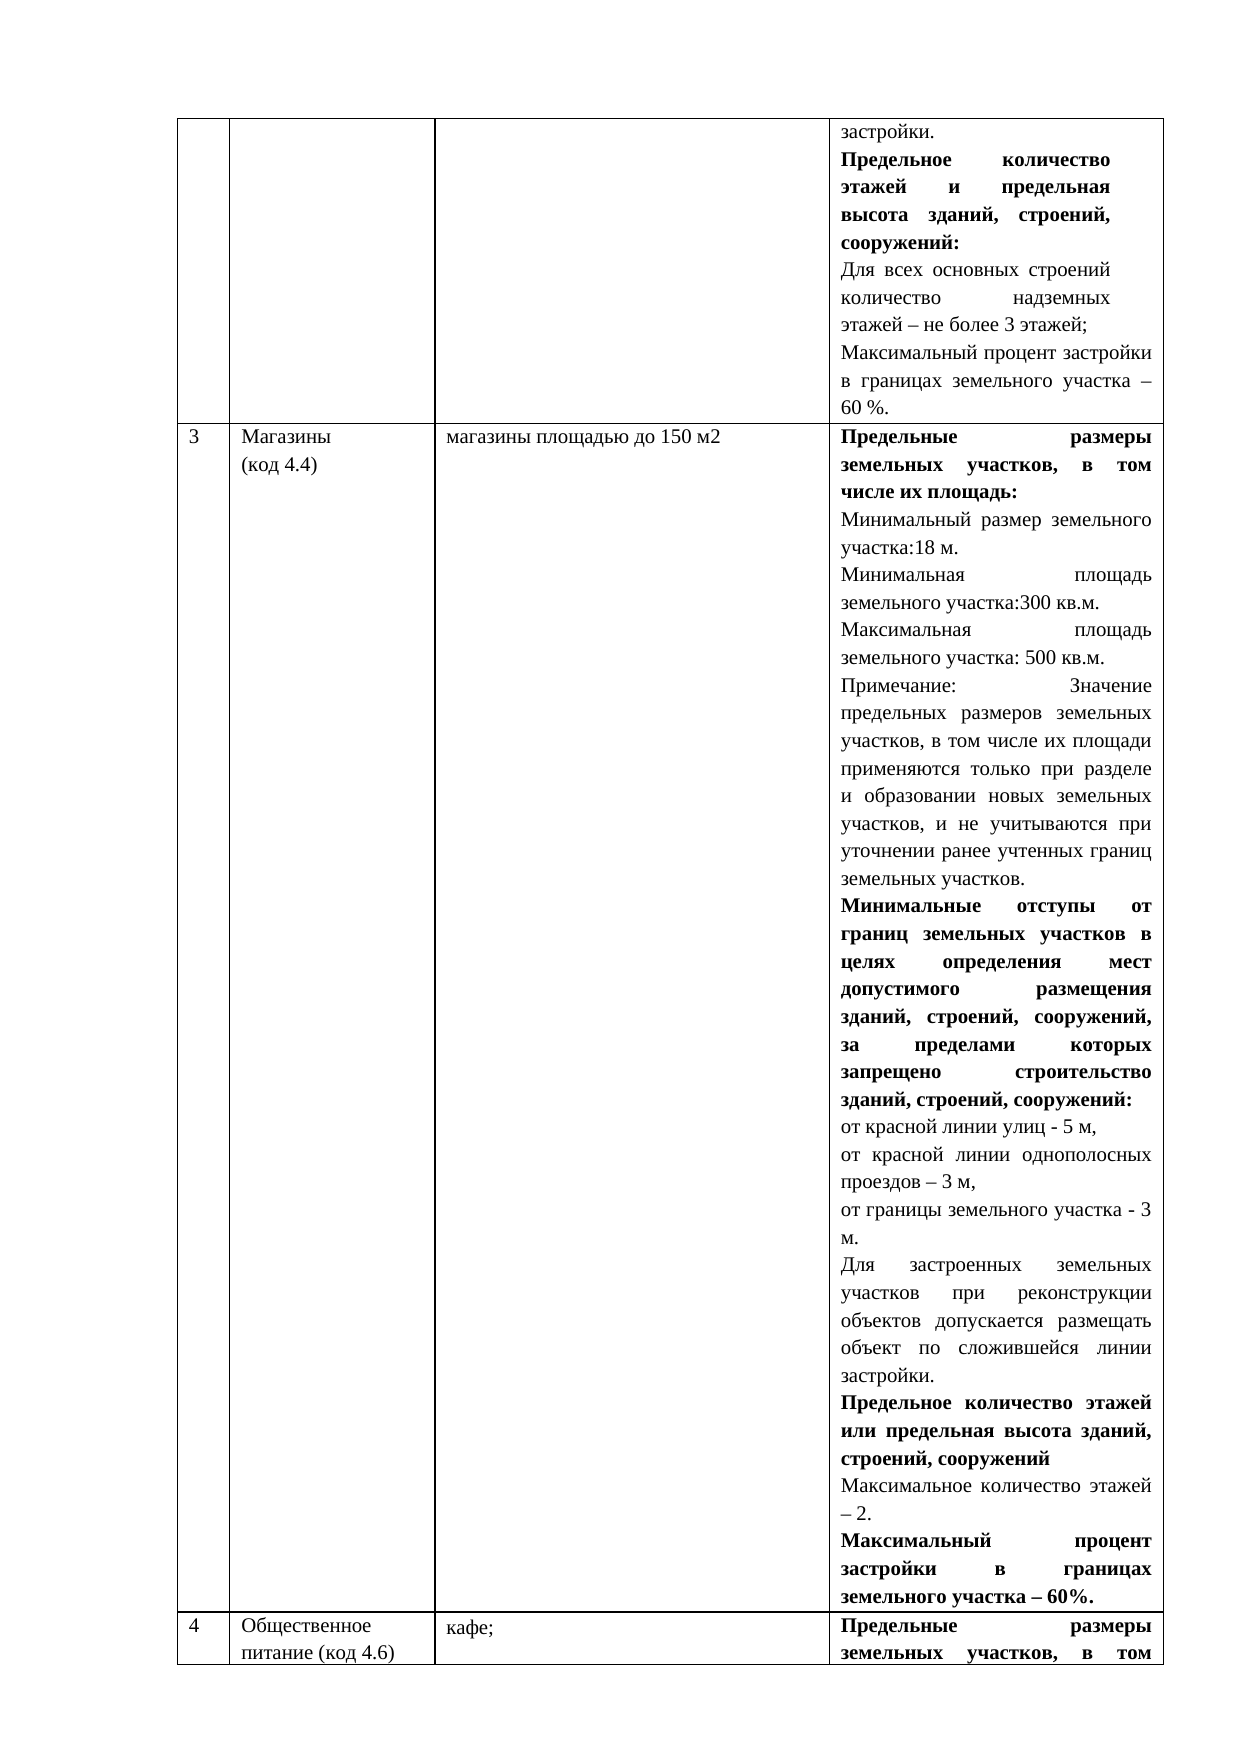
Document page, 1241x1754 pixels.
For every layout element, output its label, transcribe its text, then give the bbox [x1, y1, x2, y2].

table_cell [230, 1613, 434, 1664]
table_cell 4 [178, 1613, 229, 1664]
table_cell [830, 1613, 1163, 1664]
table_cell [230, 119, 434, 423]
table_cell магазины площадью до 150 м2 [436, 424, 829, 1611]
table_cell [436, 1613, 829, 1664]
table_cell Магазины (код 4.4) [230, 424, 434, 1611]
table_cell Предельные размеры земельных участков, в том числе их площадь: Минимальный размер земельного участка:18 м. Минимальная площадь земельного участка:300 кв.м. Максимальная площадь земельного участка: 500 кв.м. Примечание: Значение предельных размеров земельных участков, в том числе их площади применяются только при разделе и образовании новых земельных участков, и не учитываются при уточнении ранее учтенных границ земельных участков. Минимальные отступы от границ земельных участков в целях определения мест допустимого размещения зданий, строений, сооружений, за пределами которых запрещено строительство зданий, строений, сооружений: от красной линии улиц - 5 м, от красной линии однополосных проездов – 3 м, от границы земельного участка - 3 м. Для застроенных земельных участков при реконструкции объектов допускается размещать объект по сложившейся линии застройки. Предельное количество этажей или предельная высота зданий, строений, сооружений Максимальное количество этажей – 2. Максимальный процент застройки в границах земельного участка – 60%. [830, 424, 1163, 1611]
table_cell 2 [178, 119, 229, 423]
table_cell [830, 119, 1163, 423]
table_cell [436, 119, 829, 423]
table_cell 3 [178, 424, 229, 1611]
